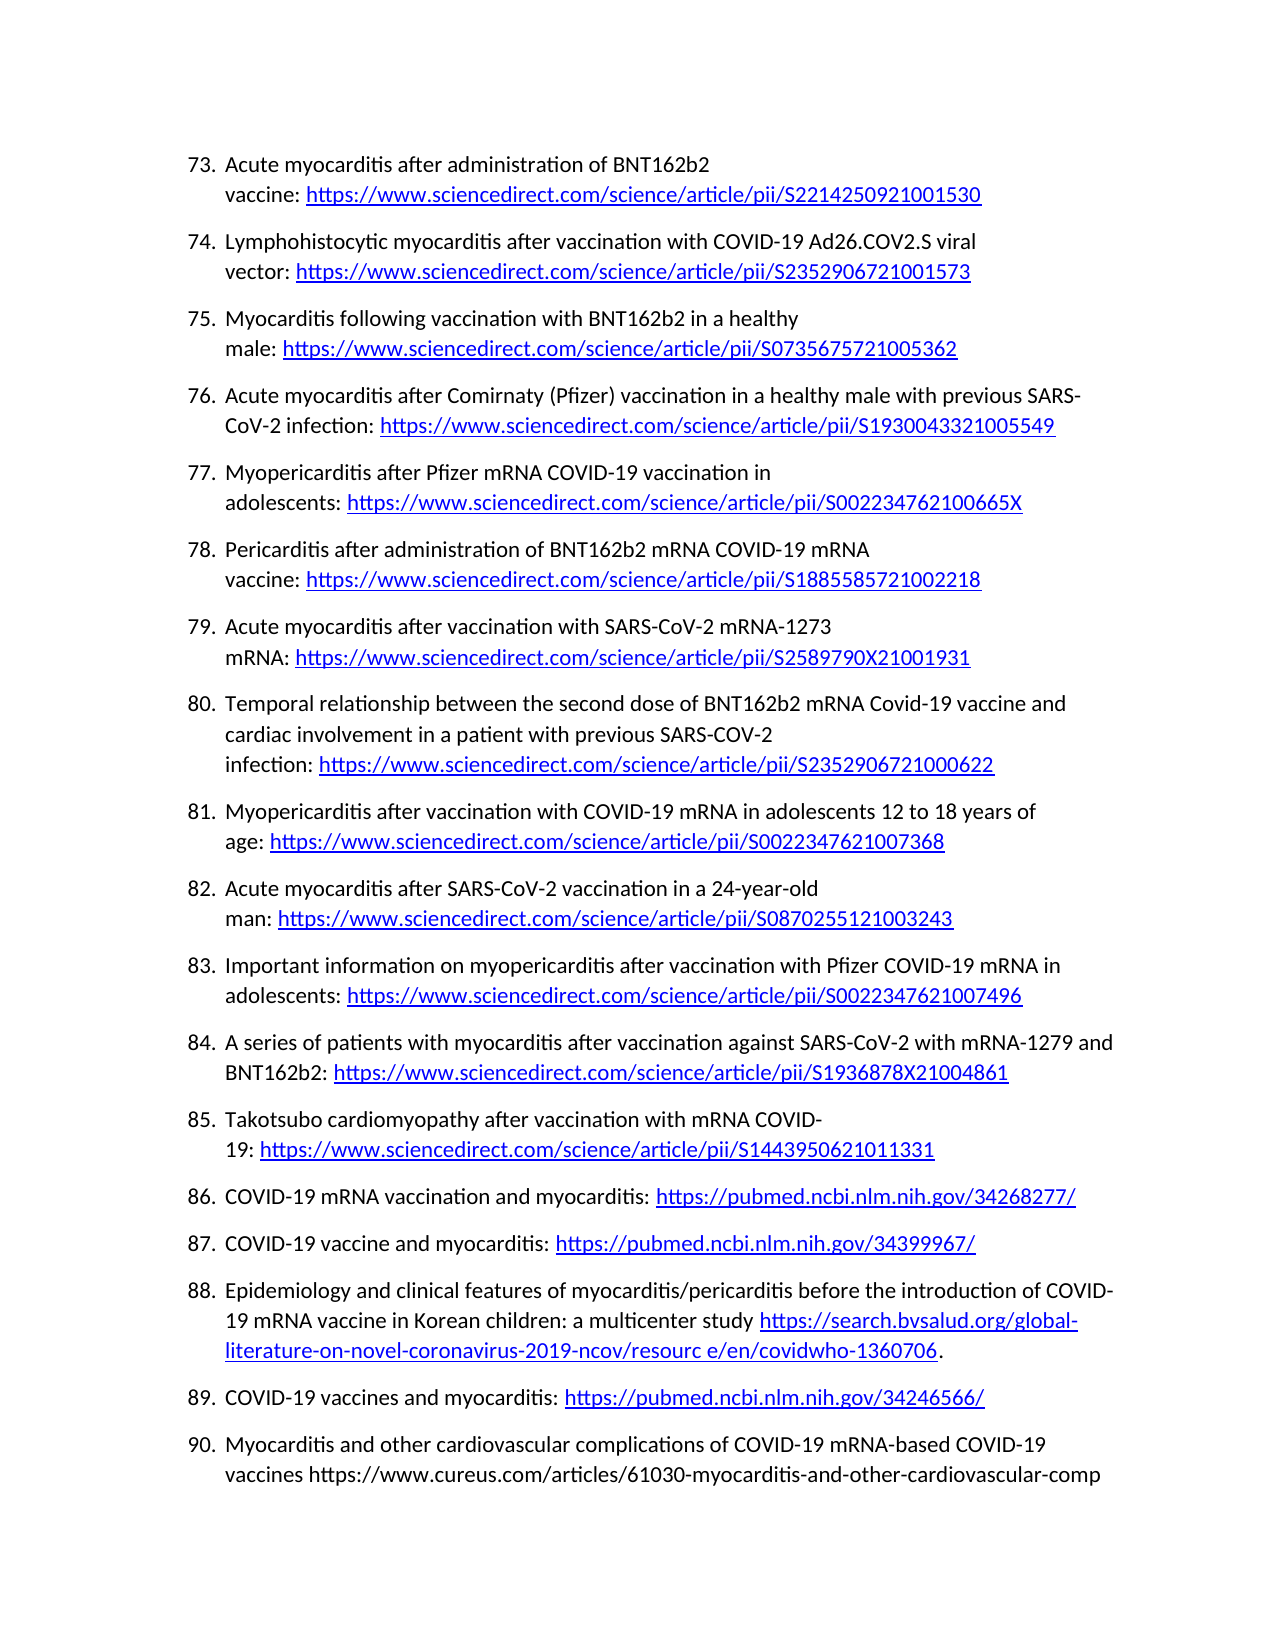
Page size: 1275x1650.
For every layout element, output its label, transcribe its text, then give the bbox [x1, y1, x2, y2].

list Myocarditis following vaccination with BNT162b2 in a healthy male: https://www.sciencedirect.com/science/article/pii/S0735675721005362 [187, 304, 1125, 362]
list Epidemiology and clinical features of myocarditis/pericarditis before the introduction of COVID-19 mRNA vaccine in Korean children: a multicenter study https://search.bvsalud.org/global-literature-on-novel-coronavirus-2019-ncov/resourc e/en/covidwho-1360706. [187, 1276, 1125, 1364]
list Important information on myopericarditis after vaccination with Pfizer COVID-19 mRNA in adolescents: https://www.sciencedirect.com/science/article/pii/S0022347621007496 [187, 951, 1125, 1009]
list Acute myocarditis after SARS-CoV-2 vaccination in a 24-year-old man: https://www.sciencedirect.com/science/article/pii/S0870255121003243 [187, 874, 1125, 932]
list COVID-19 vaccines and myocarditis: https://pubmed.ncbi.nlm.nih.gov/34246566/ [187, 1383, 1125, 1411]
list COVID-19 mRNA vaccination and myocarditis: https://pubmed.ncbi.nlm.nih.gov/34268277/ [187, 1182, 1125, 1210]
list COVID-19 vaccine and myocarditis: https://pubmed.ncbi.nlm.nih.gov/34399967/ [187, 1229, 1125, 1257]
list Pericarditis after administration of BNT162b2 mRNA COVID-19 mRNA vaccine: https://www.sciencedirect.com/science/article/pii/S1885585721002218 [187, 535, 1125, 594]
list Acute myocarditis after vaccination with SARS-CoV-2 mRNA-1273 mRNA: https://www.sciencedirect.com/science/article/pii/S2589790X21001931 [187, 612, 1125, 671]
list Acute myocarditis after administration of BNT162b2 vaccine: https://www.sciencedirect.com/science/article/pii/S2214250921001530 [187, 150, 1125, 208]
list Acute myocarditis after Comirnaty (Pfizer) vaccination in a healthy male with previous SARS-CoV-2 infection: https://www.sciencedirect.com/science/article/pii/S1930043321005549 [187, 381, 1125, 439]
list Myopericarditis after Pfizer mRNA COVID-19 vaccination in adolescents: https://www.sciencedirect.com/science/article/pii/S002234762100665X [187, 458, 1125, 517]
list Lymphohistocytic myocarditis after vaccination with COVID-19 Ad26.COV2.S viral vector: https://www.sciencedirect.com/science/article/pii/S2352906721001573 [187, 227, 1125, 285]
list Takotsubo cardiomyopathy after vaccination with mRNA COVID-19: https://www.sciencedirect.com/science/article/pii/S1443950621011331 [187, 1105, 1125, 1163]
list A series of patients with myocarditis after vaccination against SARS-CoV-2 with mRNA-1279 and BNT162b2: https://www.sciencedirect.com/science/article/pii/S1936878X21004861 [187, 1028, 1125, 1086]
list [187, 1430, 1125, 1488]
list Myopericarditis after vaccination with COVID-19 mRNA in adolescents 12 to 18 years of age: https://www.sciencedirect.com/science/article/pii/S0022347621007368 [187, 797, 1125, 855]
list Temporal relationship between the second dose of BNT162b2 mRNA Covid-19 vaccine and cardiac involvement in a patient with previous SARS-COV-2 infection: https://www.sciencedirect.com/science/article/pii/S2352906721000622 [187, 689, 1125, 778]
